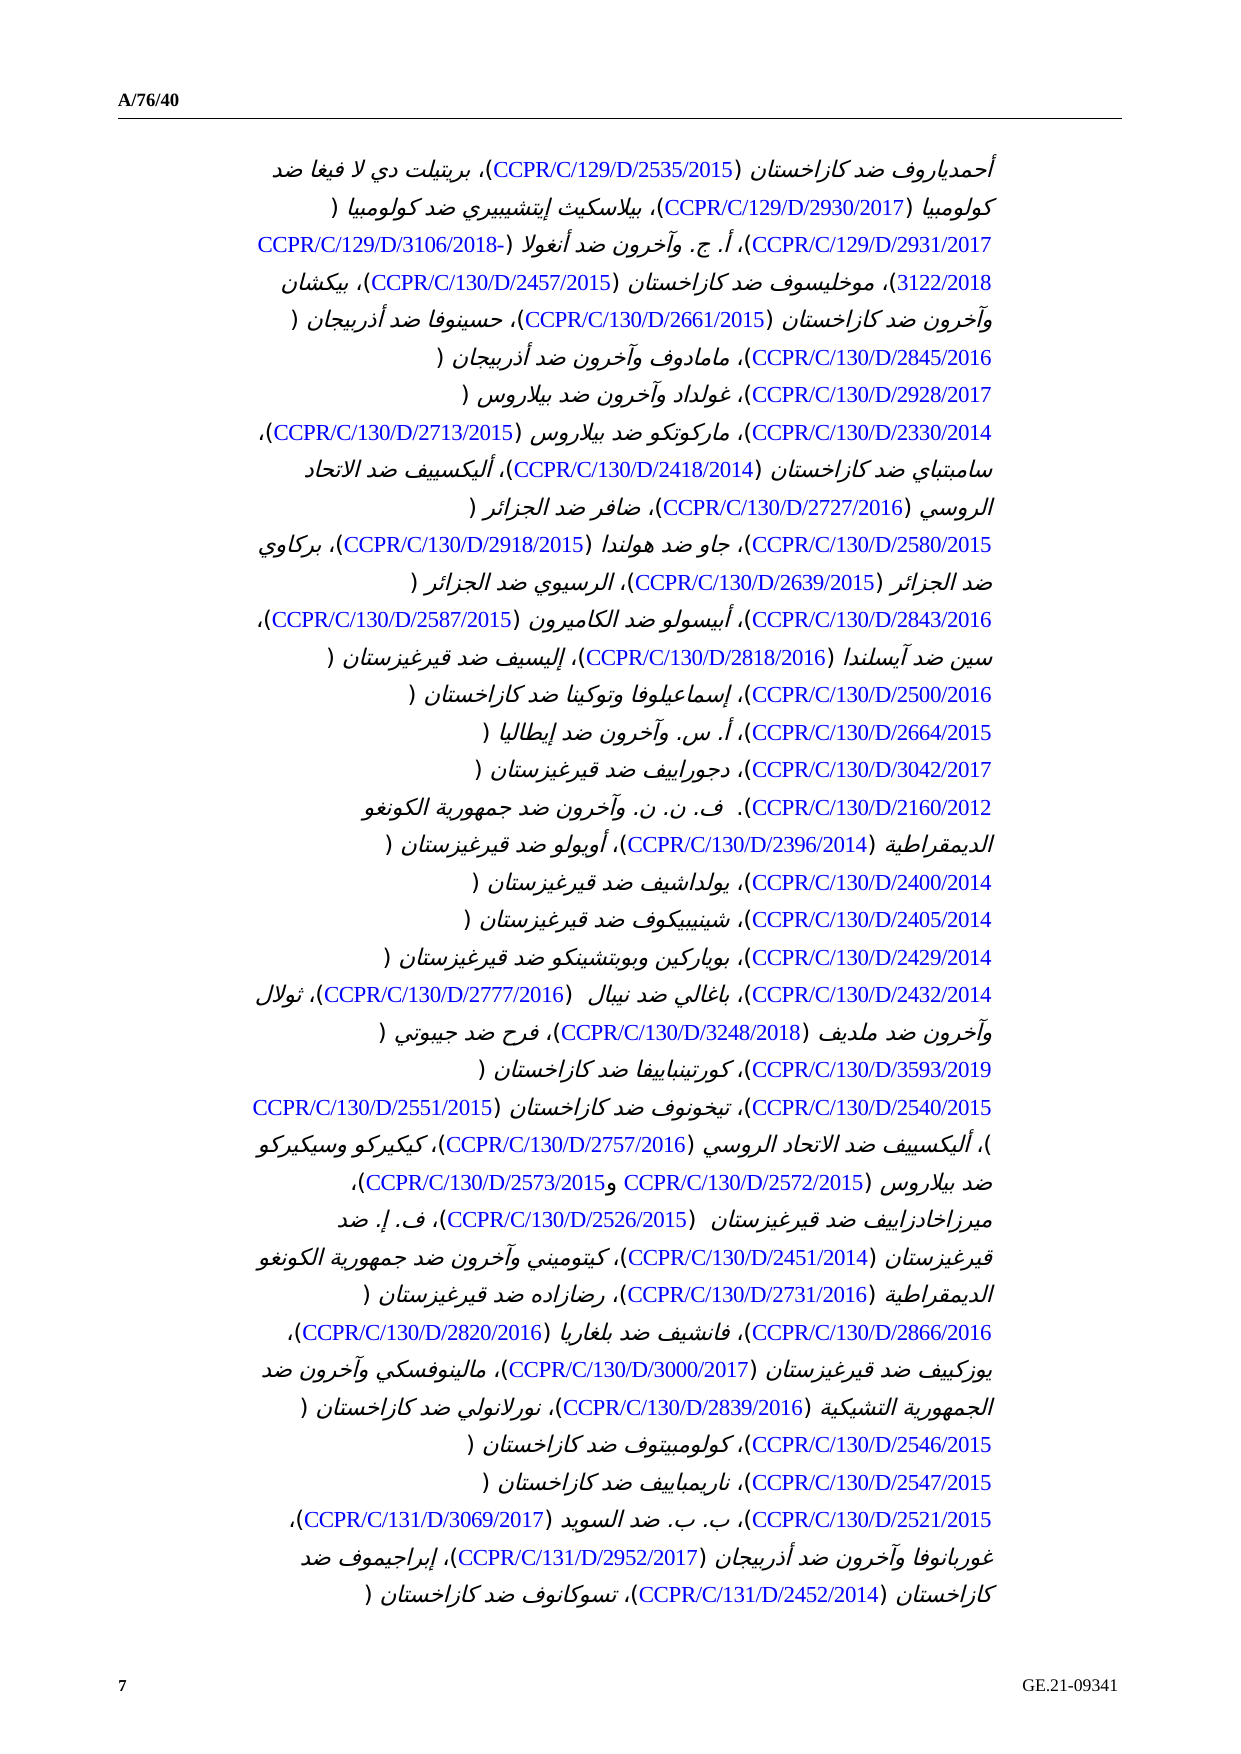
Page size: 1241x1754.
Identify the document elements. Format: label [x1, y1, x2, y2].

text [248, 148, 992, 1610]
